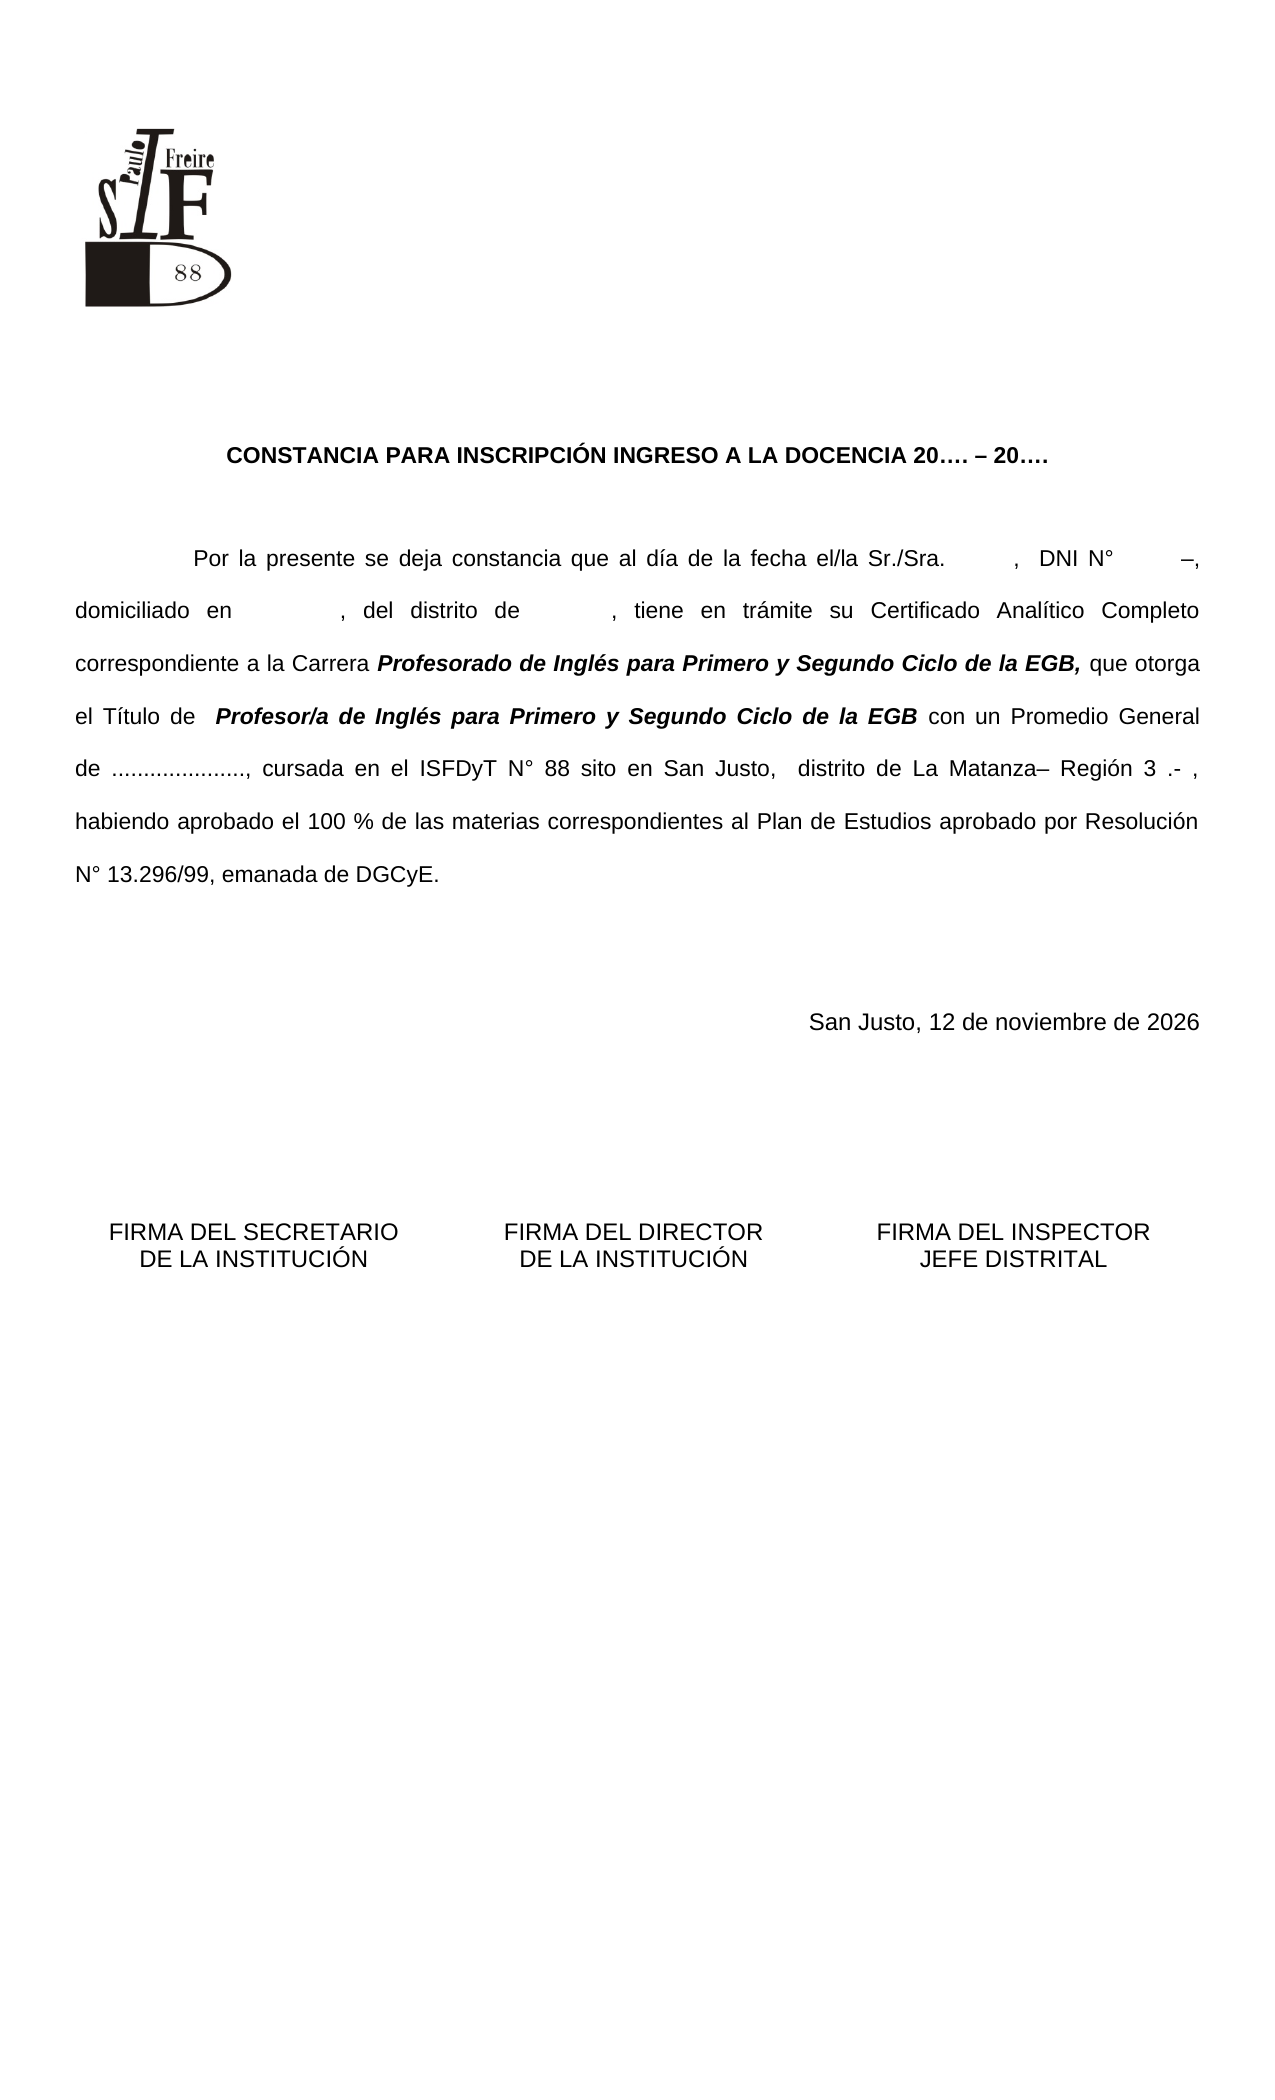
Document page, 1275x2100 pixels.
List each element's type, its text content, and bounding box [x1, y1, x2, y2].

text Por la presente se deja constancia que al día de la fecha el/ , DNI N° –, domiciliado en , del distrito de , tiene en trámite su Certificado Analítico Completo correspondiente a la Carrera Profesorado de Inglés para Primero y Segundo Ciclo de la EGB, que otorga el Título de Profesor/a de Inglés para Primero y Segundo Ciclo de la EGB con un Promedio General de ....................., cursada en el ISFDyT N° 88 sito en San Justo, distrito de La Matanza– Región 3 .- , habiendo aprobado el 100 % de las materias correspondientes al Plan de Estudios aprobado por Resolución N° 13.296/99, emanada de DGCyE. [75, 544, 1200, 887]
text CONSTANCIA PARA INSCRIPCIÓN INGRESO A LA DOCENCIA 20…. – 20…. [75, 442, 1200, 469]
table_header FIRMA DEL INSPECTOR JEFE DISTRITAL [824, 1218, 1203, 1273]
table_header FIRMA DEL SECRETARIO DE [64, 1218, 443, 1273]
picture [81, 128, 233, 310]
table_header FIRMA DEL DIRECTOR DE [444, 1218, 823, 1273]
text San Justo, 23 de abril de 2018 [75, 1008, 1200, 1035]
